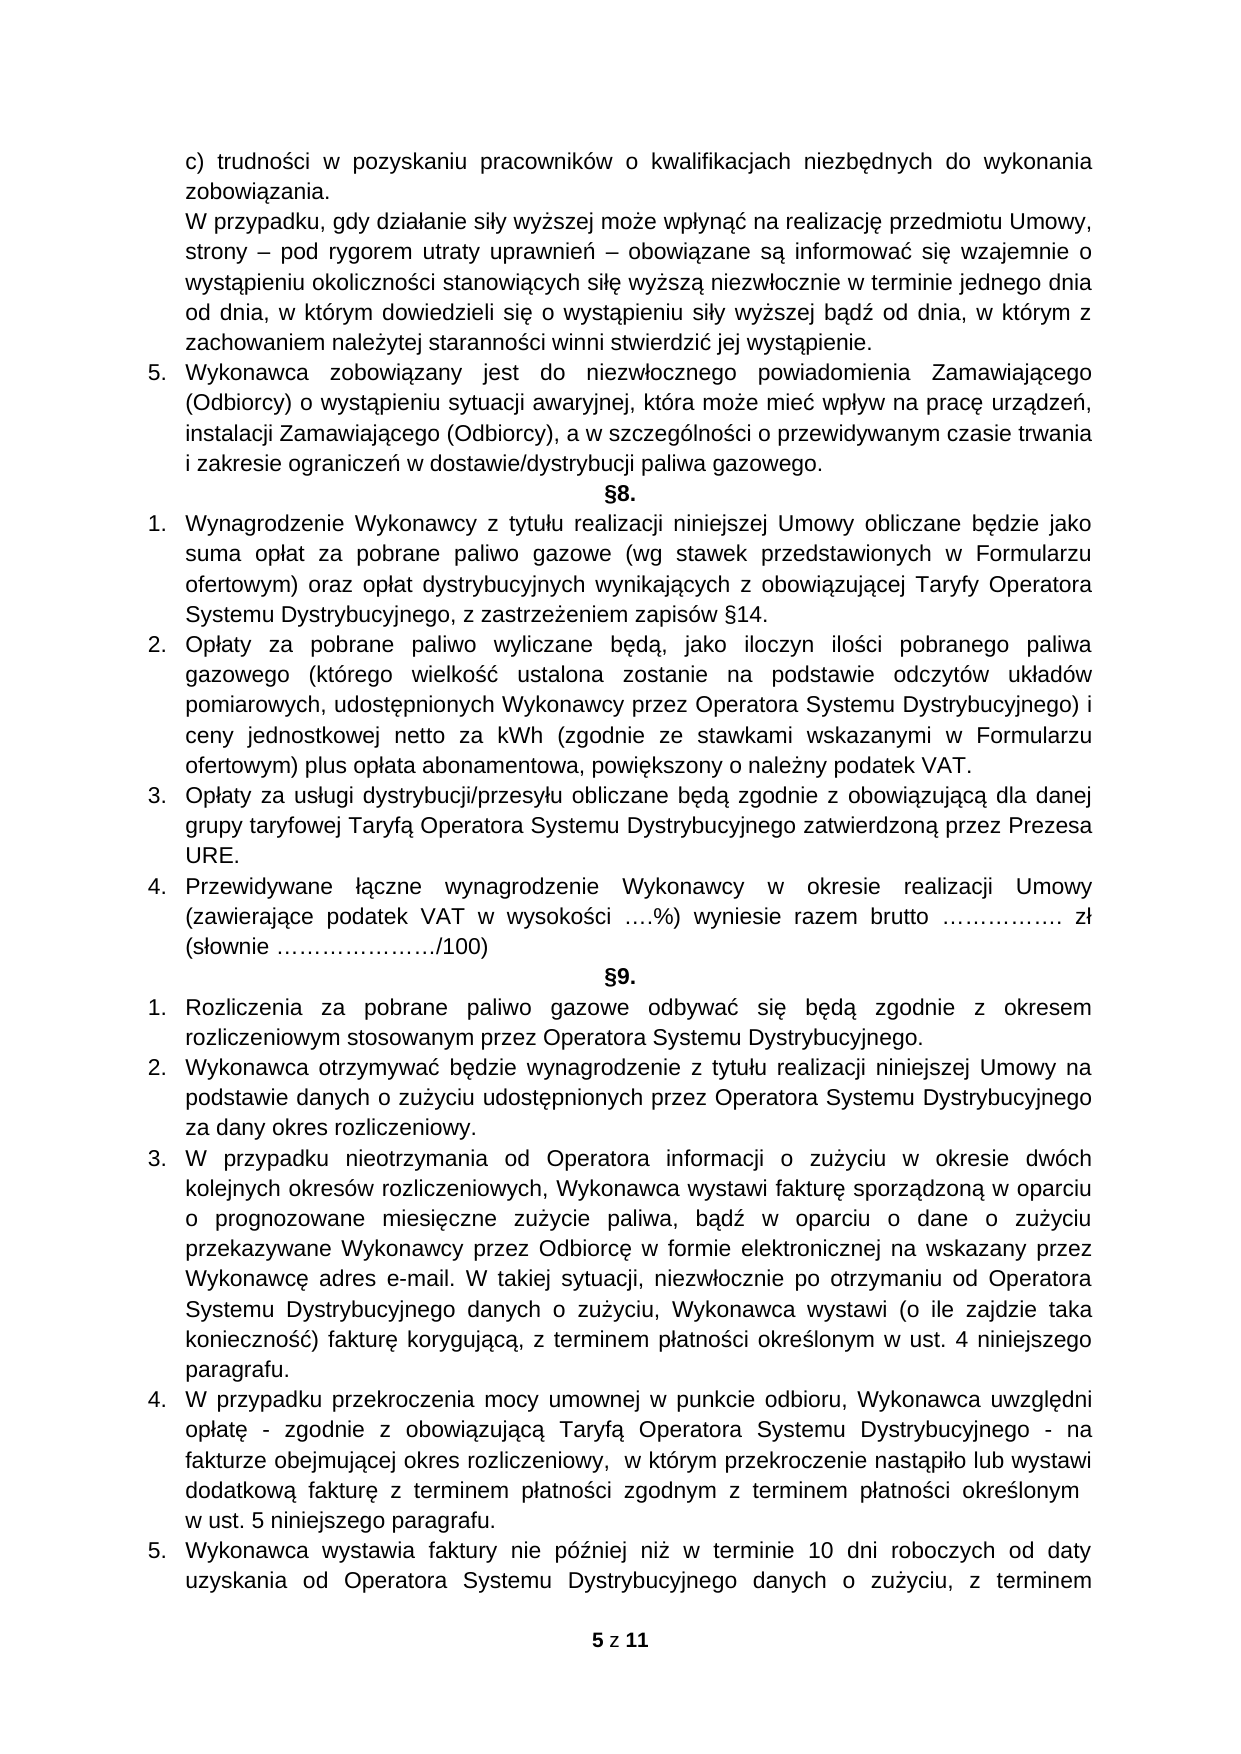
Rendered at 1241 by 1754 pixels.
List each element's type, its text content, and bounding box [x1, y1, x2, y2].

list Wykonawca otrzymywać będzie wynagrodzenie z tytułu realizacji niniejszej Umowy na podstawie danych o zużyciu udostępnionych przez Operatora Systemu Dystrybucyjnego za dany okres rozliczeniowy. [148, 1054, 1093, 1141]
list §8. [148, 480, 1093, 506]
list W przypadku nieotrzymania od Operatora informacji o zużyciu w okresie dwóch kolejnych okresów rozliczeniowych, Wykonawca wystawi fakturę sporządzoną w oparciu o prognozowane miesięczne zużycie paliwa, bądź w oparciu o dane o zużyciu przekazywane Wykonawcy przez Odbiorcę w formie elektronicznej na wskazany przez Wykonawcę adres e-mail. W takiej sytuacji, niezwłocznie po otrzymaniu od Operatora Systemu Dystrybucyjnego danych o zużyciu, Wykonawca wystawi (o ile zajdzie taka konieczność) fakturę korygującą, z terminem płatności określonym w ust. 4 niniejszego paragrafu. [148, 1144, 1093, 1382]
list W przypadku przekroczenia mocy umownej w punkcie odbioru, Wykonawca uwzględni opłatę - zgodnie z obowiązującą Taryfą Operatora Systemu Dystrybucyjnego - na fakturze obejmującej okres rozliczeniowy, w którym przekroczenie nastąpiło lub wystawi dodatkową fakturę z terminem płatności zgodnym z terminem płatności określonym w ust. 5 niniejszego paragrafu. [148, 1386, 1093, 1533]
list W przypadku, gdy działanie siły wyższej może wpłynąć na realizację przedmiotu Umowy, strony – pod rygorem utraty uprawnień – obowiązane są informować się wzajemnie o wystąpieniu okoliczności stanowiących siłę wyższą niezwłocznie w terminie jednego dnia od dnia, w którym dowiedzieli się o wystąpieniu siły wyższej bądź od dnia, w którym z zachowaniem należytej staranności winni stwierdzić jej wystąpienie. [185, 208, 1093, 355]
list c) trudności w pozyskaniu pracowników o kwalifikacjach niezbędnych do wykonania zobowiązania. [185, 148, 1093, 204]
list Opłaty za pobrane paliwo wyliczane będą, jako iloczyn ilości pobranego paliwa gazowego (którego wielkość ustalona zostanie na podstawie odczytów układów pomiarowych, udostępnionych Wykonawcy przez Operatora Systemu Dystrybucyjnego) i ceny jednostkowej netto za kWh (zgodnie ze stawkami wskazanymi w Formularzu ofertowym) plus opłata abonamentowa, powiększony o należny podatek VAT. [148, 631, 1093, 778]
list Wynagrodzenie Wykonawcy z tytułu realizacji niniejszej Umowy obliczane będzie jako suma opłat za pobrane paliwo gazowe (wg stawek przedstawionych w Formularzu ofertowym) oraz opłat dystrybucyjnych wynikających z obowiązującej Taryfy Operatora Systemu Dystrybucyjnego, z zastrzeżeniem zapisów §14. [148, 510, 1093, 627]
list Przewidywane łączne wynagrodzenie Wykonawcy w okresie realizacji Umowy (zawierające podatek VAT w wysokości ….%) wyniesie razem brutto ……………. zł (słownie …………………/100) [148, 873, 1093, 959]
list Wykonawca zobowiązany jest do niezwłocznego powiadomienia Zamawiającego (Odbiorcy) o wystąpieniu sytuacji awaryjnej, która może mieć wpływ na pracę urządzeń, instalacji Zamawiającego (Odbiorcy), a w szczególności o przewidywanym czasie trwania i zakresie ograniczeń w dostawie/dystrybucji paliwa gazowego. [148, 359, 1093, 476]
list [148, 1537, 1093, 1594]
list §9. [148, 963, 1093, 989]
list Rozliczenia za pobrane paliwo gazowe odbywać się będą zgodnie z okresem rozliczeniowym stosowanym przez Operatora Systemu Dystrybucyjnego. [148, 993, 1093, 1050]
list Opłaty za usługi dystrybucji/przesyłu obliczane będą zgodnie z obowiązującą dla danej grupy taryfowej Taryfą Operatora Systemu Dystrybucyjnego zatwierdzoną przez Prezesa URE. [148, 782, 1093, 869]
